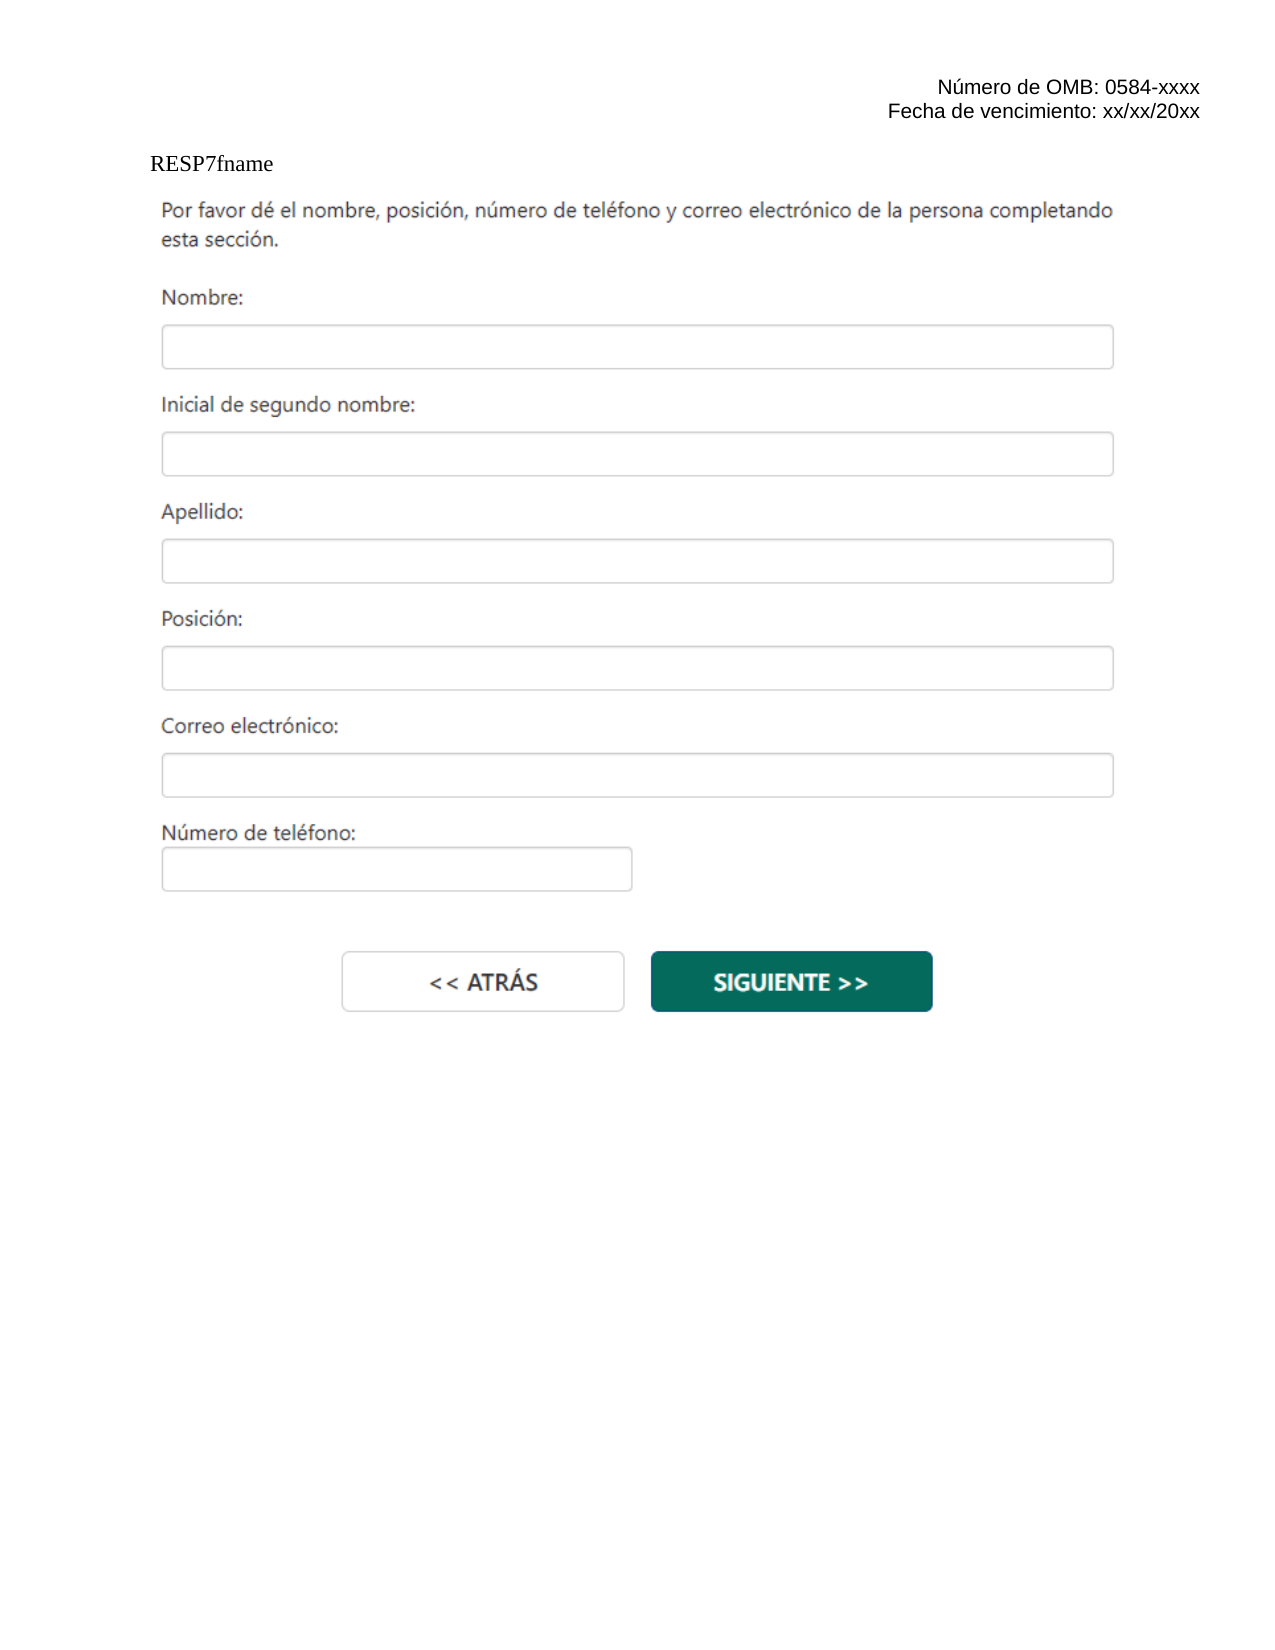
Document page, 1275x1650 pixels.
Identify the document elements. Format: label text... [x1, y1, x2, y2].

picture [150, 195, 1125, 1020]
text RESP7fname [150, 150, 1125, 176]
